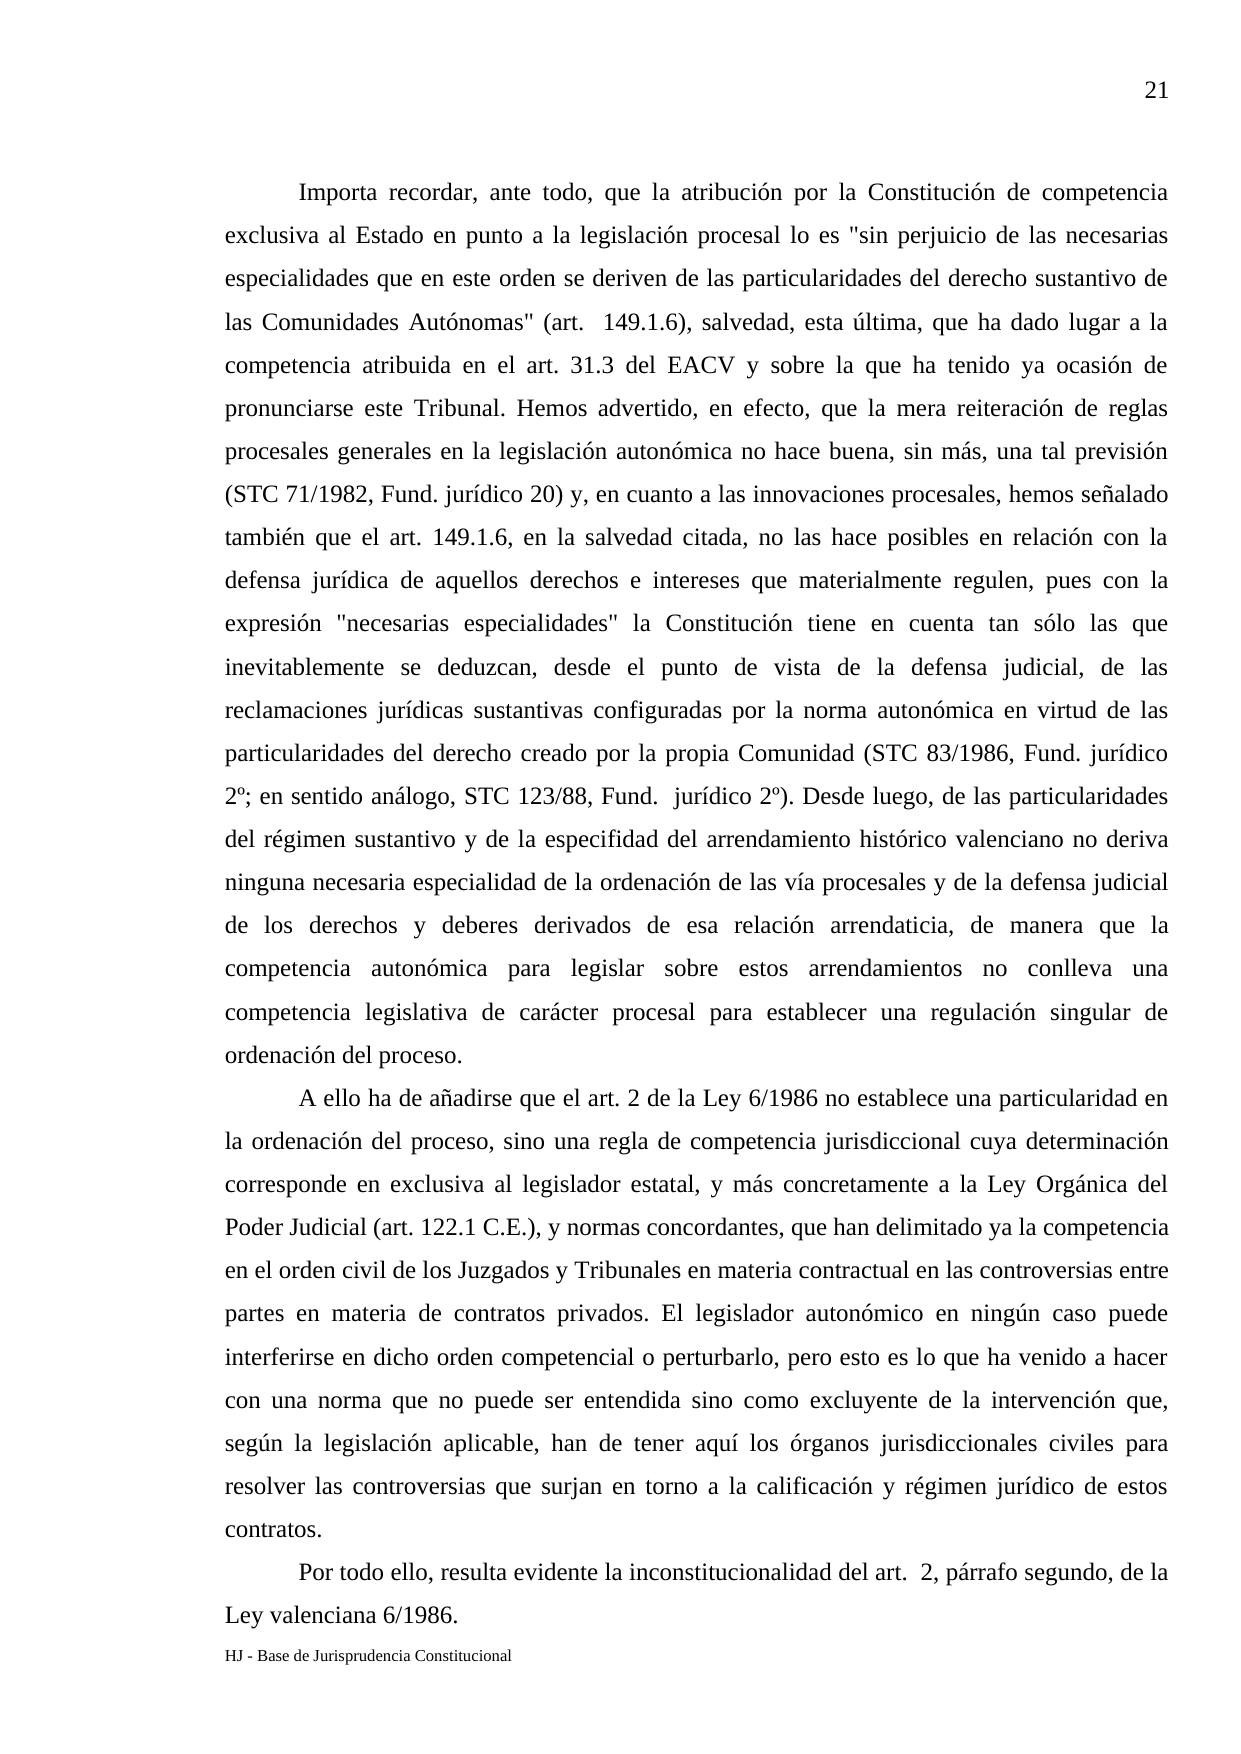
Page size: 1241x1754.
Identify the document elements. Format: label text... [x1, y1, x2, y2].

text Por todo ello, resulta evidente la inconstitucionalidad del art. 2, párrafo segundo, de la Ley valenciana 6/1986. [224, 1557, 1169, 1629]
text Importa recordar, ante todo, que la atribución por la Constitución de competencia exclusiva al Estado en punto a la legislación procesal lo es "sin perjuicio de las necesarias especialidades que en este orden se deriven de las particularidades del derecho sustantivo de las Comunidades Autónomas" (art. 149.1.6), salvedad, esta última, que ha dado lugar a la competencia atribuida en el art. 31.3 del EACV y sobre la que ha tenido ya ocasión de pronunciarse este Tribunal. Hemos advertido, en efecto, que la mera reiteración de reglas procesales generales en la legislación autonómica no hace buena, sin más, una tal previsión (STC 71/1982, Fund. jurídico 20) y, en cuanto a las innovaciones procesales, hemos señalado también que el art. 149.1.6, en la salvedad citada, no las hace posibles en relación con la defensa jurídica de aquellos derechos e intereses que materialmente regulen, pues con la expresión "necesarias especialidades" la Constitución tiene en cuenta tan sólo las que inevitablemente se deduzcan, desde el punto de vista de la defensa judicial, de las reclamaciones jurídicas sustantivas configuradas por la norma autonómica en virtud de las particularidades del derecho creado por la propia Comunidad (STC 83/1986, Fund. jurídico 2º; en sentido análogo, STC 123/88, Fund. jurídico 2º). Desde luego, de las particularidades del régimen sustantivo y de la especifidad del arrendamiento histórico valenciano no deriva ninguna necesaria especialidad de la ordenación de las vía procesales y de la defensa judicial de los derechos y deberes derivados de esa relación arrendaticia, de manera que la competencia autonómica para legislar sobre estos arrendamientos no conlleva una competencia legislativa de carácter procesal para establecer una regulación singular de ordenación del proceso. [224, 177, 1169, 1068]
text A ello ha de añadirse que el art. 2 de la Ley 6/1986 no establece una particularidad en la ordenación del proceso, sino una regla de competencia jurisdiccional cuya determinación corresponde en exclusiva al legislador estatal, y más concretamente a la Ley Orgánica del Poder Judicial (art. 122.1 C.E.), y normas concordantes, que han delimitado ya la competencia en el orden civil de los Juzgados y Tribunales en materia contractual en las controversias entre partes en materia de contratos privados. El legislador autonómico en ningún caso puede interferirse en dicho orden competencial o perturbarlo, pero esto es lo que ha venido a hacer con una norma que no puede ser entendida sino como excluyente de la intervención que, según la legislación aplicable, han de tener aquí los órganos jurisdiccionales civiles para resolver las controversias que surjan en torno a la calificación y régimen jurídico de estos contratos. [224, 1083, 1169, 1543]
